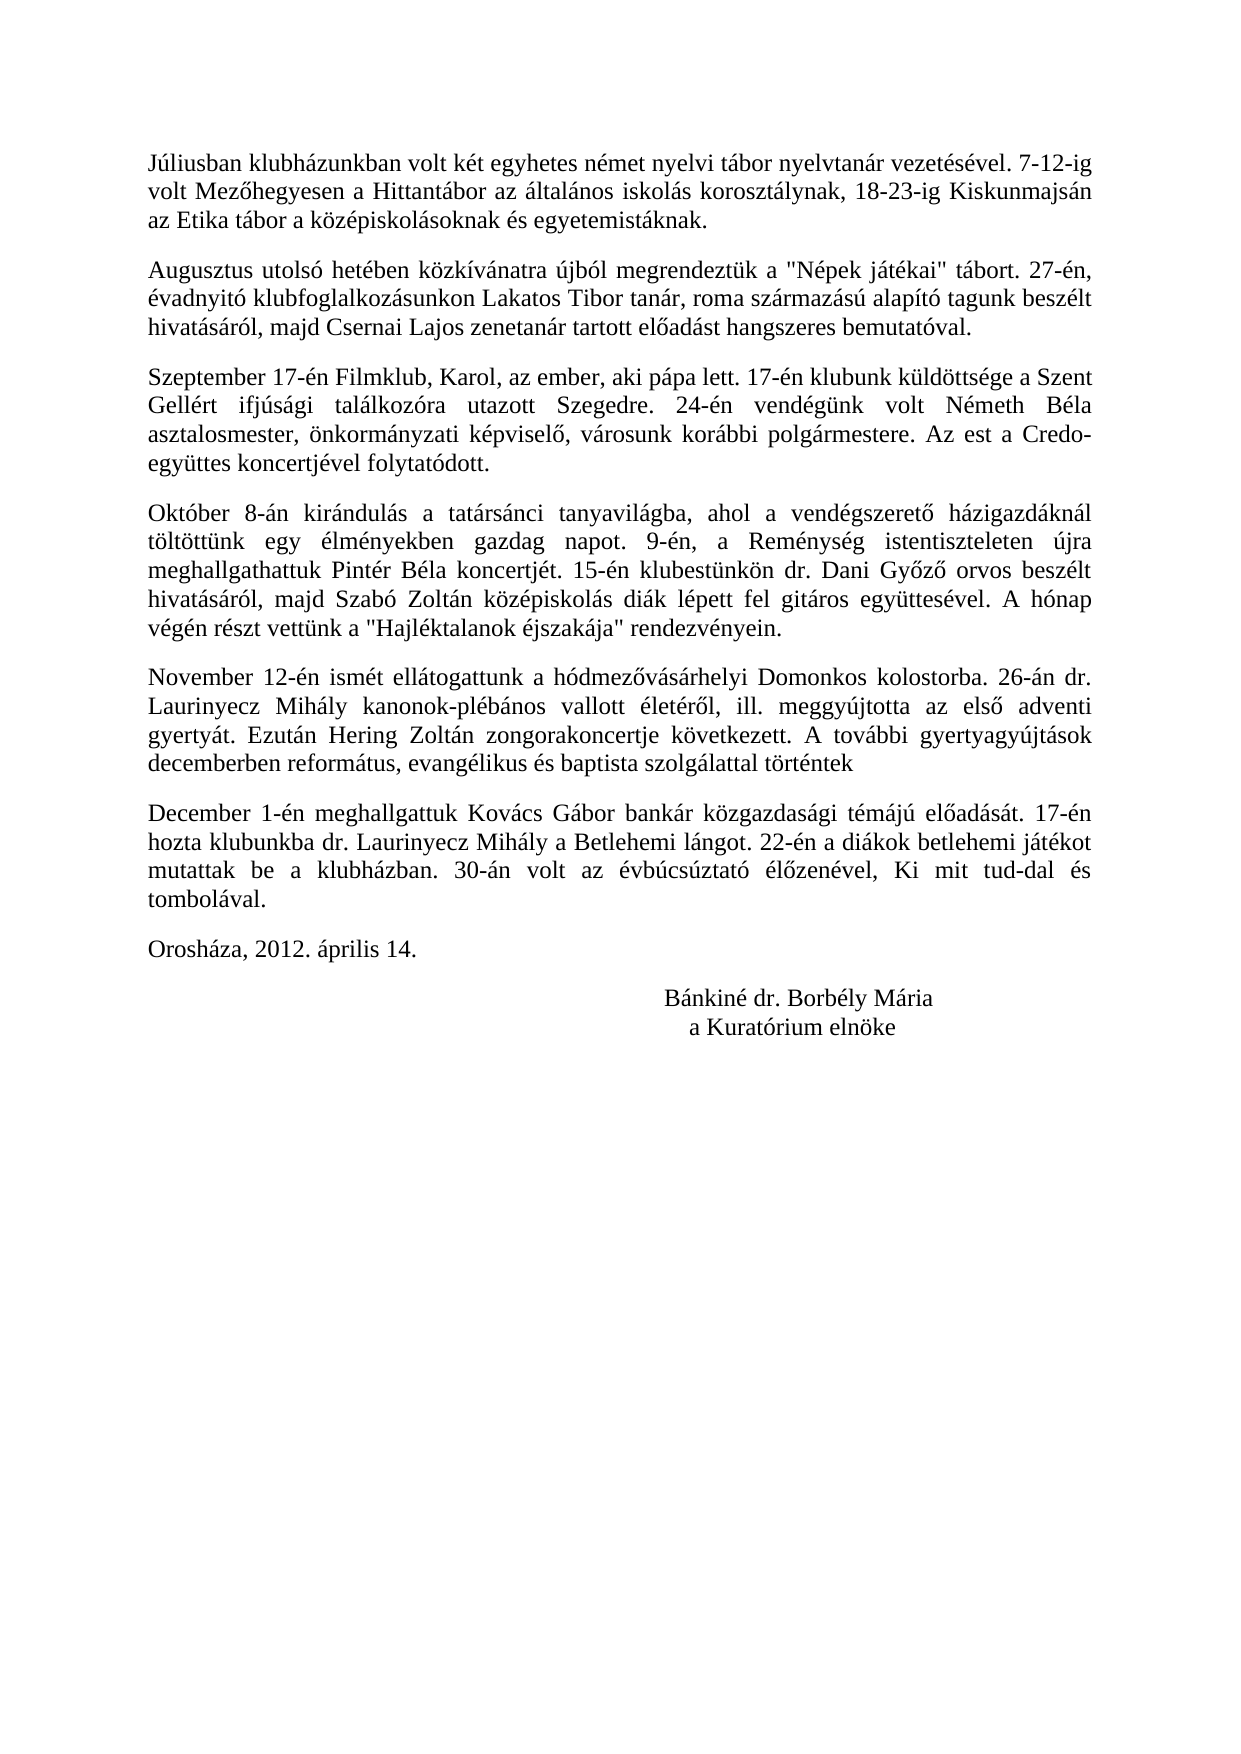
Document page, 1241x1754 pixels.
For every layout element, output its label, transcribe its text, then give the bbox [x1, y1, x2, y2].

text Bánkiné dr. Borbély Mária [148, 983, 1093, 1012]
text Orosháza, 2012. április 14. [148, 934, 1093, 963]
text Október 8-án kirándulás a tatársánci tanyavilágba, ahol a vendégszerető házigazdáknál töltöttünk egy élményekben gazdag napot. 9-én, a Reménység istentiszteleten újra meghallgathattuk Pintér Béla koncertjét. 15-én klubestünkön dr. Dani Győző orvos beszélt hivatásáról, majd Szabó Zoltán középiskolás diák lépett fel gitáros együttesével. A hónap végén részt vettünk a "Hajléktalanok éjszakája" rendezvényein. [148, 498, 1093, 641]
text Szeptember 17-én Filmklub, Karol, az ember, aki pápa lett. 17-én klubunk küldöttsége a Szent Gellért ifjúsági találkozóra utazott Szegedre. 24-én vendégünk volt Németh Béla asztalosmester, önkormányzati képviselő, városunk korábbi polgármestere. Az est a Credo-együttes koncertjével folytatódott. [148, 362, 1093, 477]
text November 12-én ismét ellátogattunk a hódmezővásárhelyi Domonkos kolostorba. 26-án dr. Laurinyecz Mihály kanonok-plébános vallott életéről, ill. meggyújtotta az első adventi gyertyát. Ezután Hering Zoltán zongorakoncertje következett. A további gyertyagyújtások decemberben református, evangélikus és baptista szolgálattal történtek [148, 662, 1093, 777]
text a Kuratórium elnöke [148, 1012, 1093, 1041]
text Augusztus utolsó hetében közkívánatra újból megrendeztük a "Népek játékai" tábort. 27-én, évadnyitó klubfoglalkozásunkon Lakatos Tibor tanár, roma származású alapító tagunk beszélt hivatásáról, majd Csernai Lajos zenetanár tartott előadást hangszeres bemutatóval. [148, 255, 1093, 341]
text Júliusban klubházunkban volt két egyhetes német nyelvi tábor nyelvtanár vezetésével. 7-12-ig volt Mezőhegyesen a Hittantábor az általános iskolás korosztálynak, 18-23-ig Kiskunmajsán az Etika tábor a középiskolásoknak és egyetemistáknak. [148, 148, 1093, 234]
text December 1-én meghallgattuk Kovács Gábor bankár közgazdasági témájú előadását. 17-én hozta klubunkba dr. Laurinyecz Mihály a Betlehemi lángot. 22-én a diákok betlehemi játékot mutattak be a klubházban. 30-án volt az évbúcsúztató élőzenével, Ki mit tud-dal és tombolával. [148, 798, 1093, 913]
